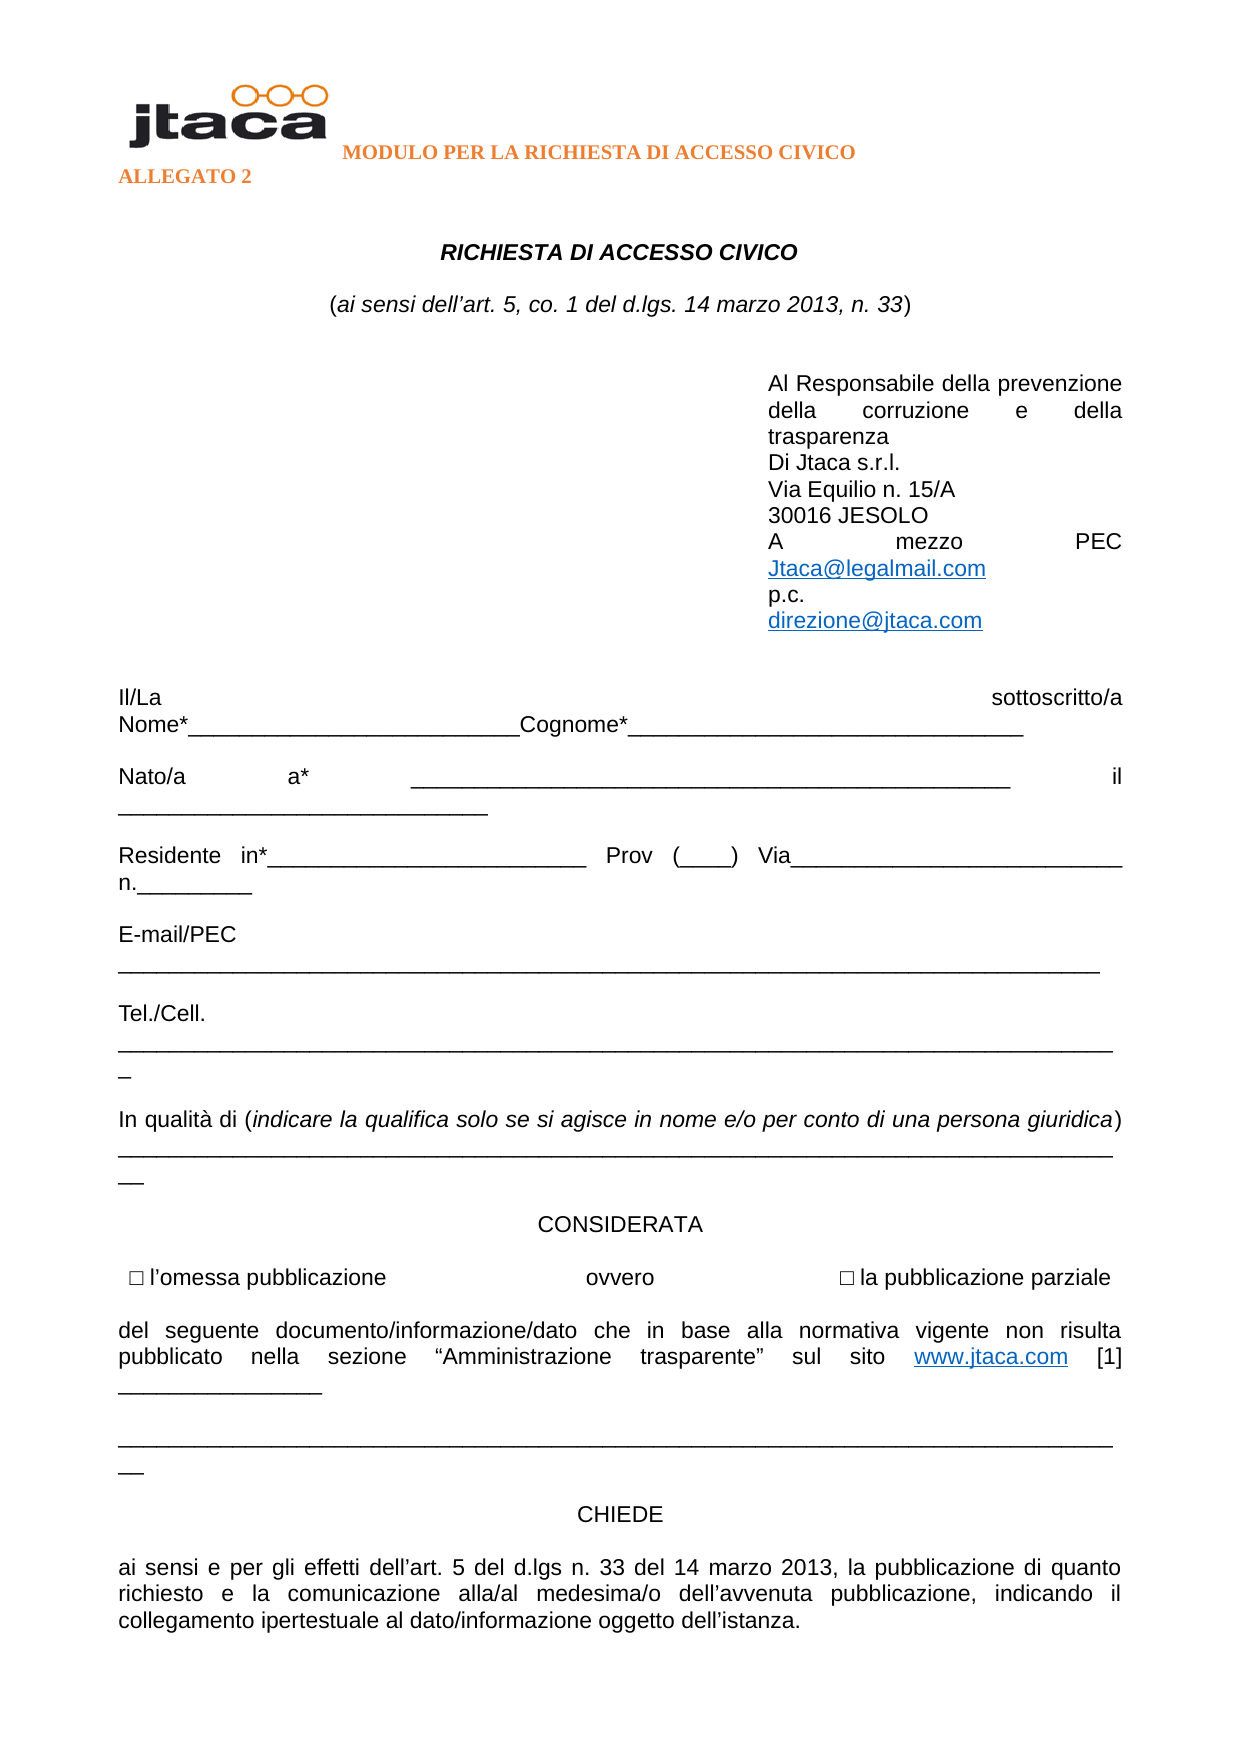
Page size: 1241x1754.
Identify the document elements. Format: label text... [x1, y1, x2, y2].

table_header ovvero [453, 1264, 787, 1290]
text ________________________________________________________________________________ [118, 1422, 1122, 1475]
text E-mail/PEC _____________________________________________________________________________ [118, 921, 1122, 974]
text Al Responsabile della prevenzione della corruzione e della trasparenza [768, 370, 1122, 449]
text p.c. [768, 581, 1122, 607]
text Nato/a a* _______________________________________________ il _____________________________ [118, 763, 1122, 816]
table_header □ l’omessa pubblicazione [118, 1264, 453, 1290]
text (ai sensi dell’art. 5, co. 1 del d.lgs. 14 marzo 2013, n. 33) [118, 291, 1122, 317]
text Il/La sottoscritto/a Nome*__________________________Cognome*_______________________________ [118, 684, 1122, 737]
text In qualità di (indicare la qualifica solo se si agisce in nome e/o per conto di una persona giuridica) ________________________________________________________________________________ [118, 1106, 1122, 1185]
text RICHIESTA DI ACCESSO CIVICO [118, 238, 1122, 265]
text CONSIDERATA [118, 1211, 1122, 1238]
text Residente in*_________________________ Prov (____) Via__________________________ n._________ [118, 842, 1122, 895]
text Via Equilio n. 15/A [768, 476, 1122, 502]
text del seguente documento/informazione/dato che in base alla normativa vigente non risulta pubblicato nella sezione “Amministrazione trasparente” sul sito www.jtaca.com [1] ________________ [118, 1317, 1122, 1396]
text 30016 Jesolo [768, 502, 1122, 528]
table_header □ la pubblicazione parziale [787, 1264, 1122, 1290]
text Di Jtaca s.r.l. [768, 449, 1122, 476]
text ai sensi e per gli effetti dell’art. 5 del d.lgs n. 33 del 14 marzo 2013, la pubblicazione di quanto richiesto e la comunicazione alla/al medesima/o dell’avvenuta pubblicazione, indicando il collegamento ipertestuale al dato/informazione oggetto dell’istanza. [118, 1554, 1122, 1633]
picture [118, 75, 337, 160]
text A mezzo PEC Jtaca@legalmail.com [768, 528, 1122, 581]
text direzione@jtaca.com [768, 607, 1122, 634]
text CHIEDE [118, 1501, 1122, 1527]
text Tel./Cell. _______________________________________________________________________________ [118, 1000, 1122, 1079]
